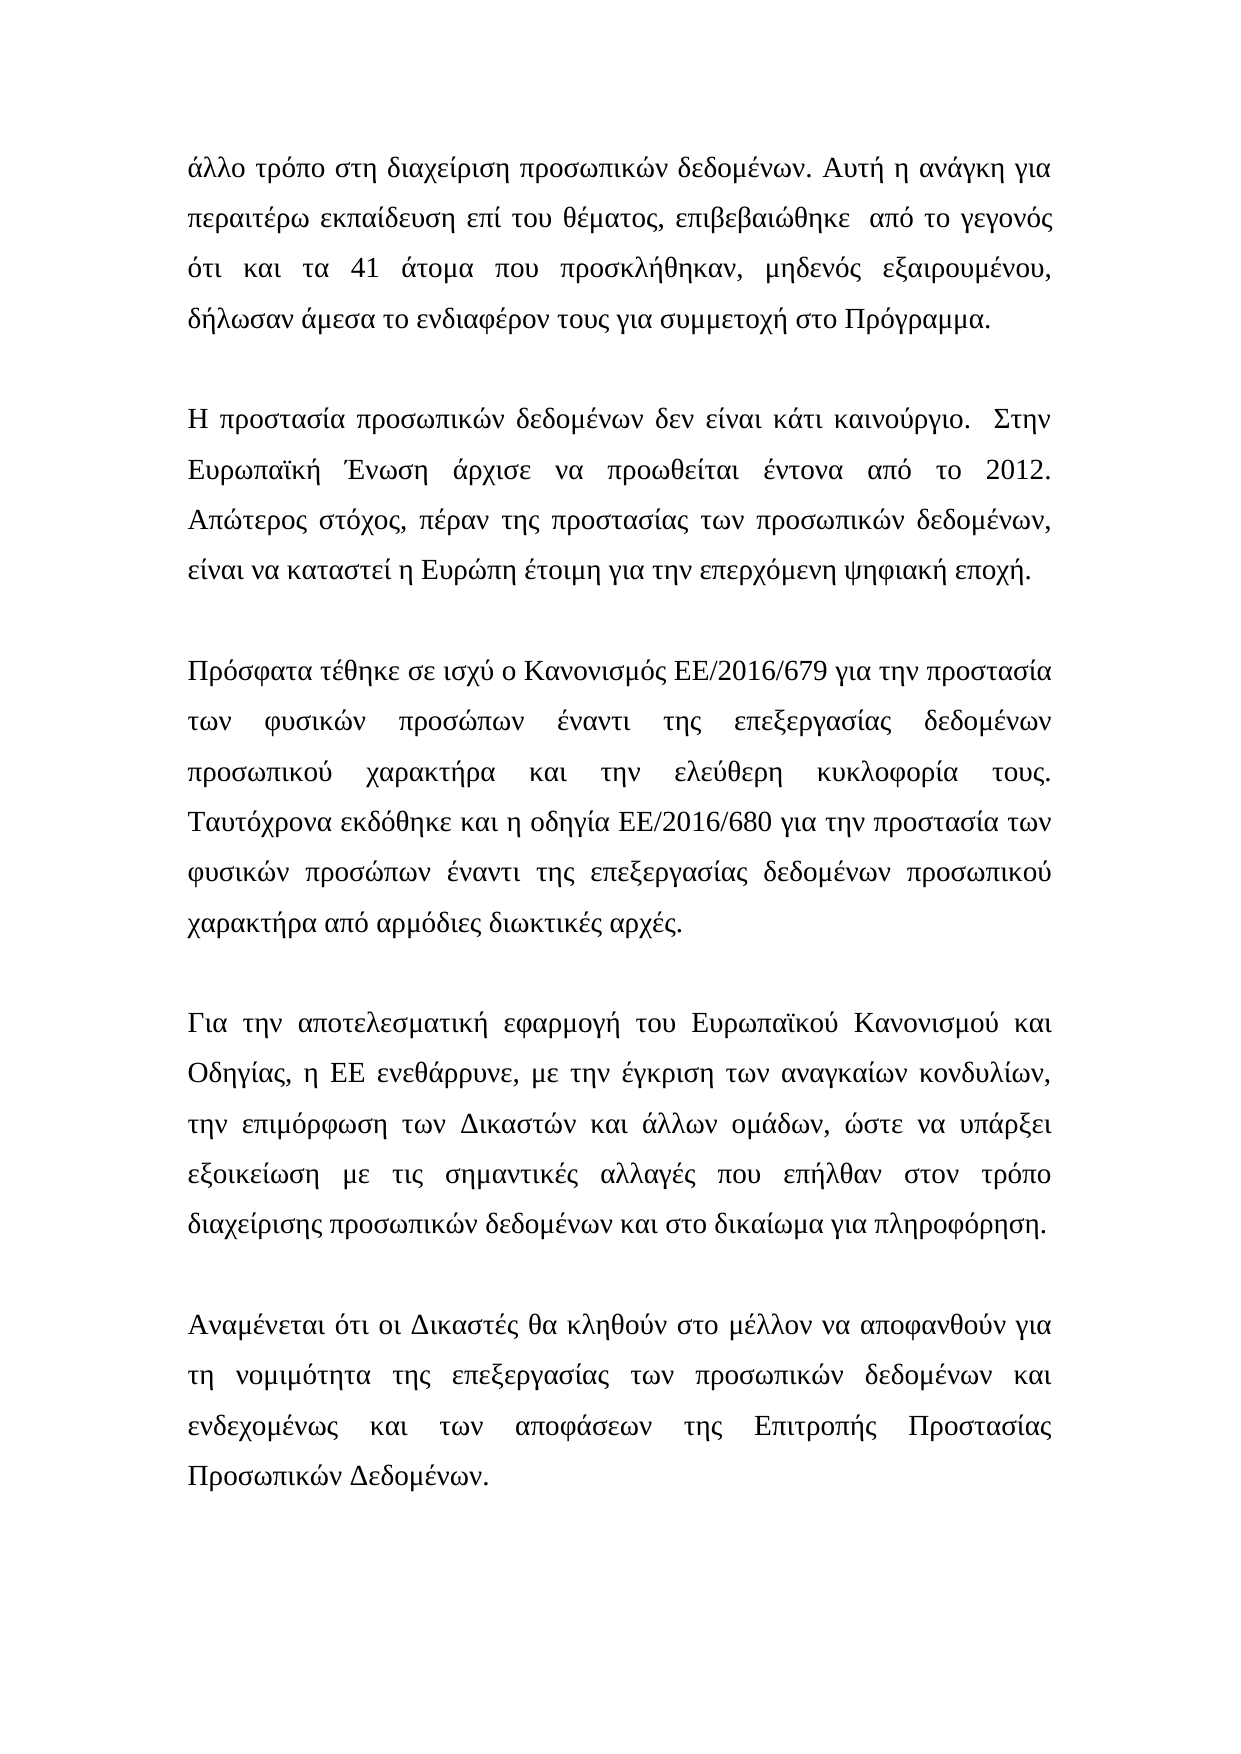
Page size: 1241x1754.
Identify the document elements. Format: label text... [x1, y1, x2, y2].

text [187, 150, 1053, 334]
text Αναμένεται ότι οι Δικαστές θα κληθούν στο μέλλον να αποφανθούν για τη νομιμότητα της επεξεργασίας των προσωπικών δεδομένων και ενδεχομένως και των αποφάσεων της Επιτροπής Προστασίας Προσωπικών Δεδομένων. [187, 1307, 1053, 1492]
text Πρόσφατα τέθηκε σε ισχύ ο Κανονισμός ΕΕ/2016/679 για την προστασία των φυσικών προσώπων έναντι της επεξεργασίας δεδομένων προσωπικού χαρακτήρα και την ελεύθερη κυκλοφορία τους. Ταυτόχρονα εκδόθηκε και η οδηγία ΕΕ/2016/680 για την προστασία των φυσικών προσώπων έναντι της επεξεργασίας δεδομένων προσωπικού χαρακτήρα από αρμόδιες διωκτικές αρχές. [187, 653, 1053, 938]
text Για την αποτελεσματική εφαρμογή του Ευρωπαϊκού Κανονισμού και Οδηγίας, η ΕΕ ενεθάρρυνε, με την έγκριση των αναγκαίων κονδυλίων, την επιμόρφωση των Δικαστών και άλλων ομάδων, ώστε να υπάρξει εξοικείωση με τις σημαντικές αλλαγές που επήλθαν στον τρόπο διαχείρισης προσωπικών δεδομένων και στο δικαίωμα για πληροφόρηση. [187, 1005, 1053, 1240]
text Η προστασία προσωπικών δεδομένων δεν είναι κάτι καινούργιο. Στην Ευρωπαϊκή Ένωση άρχισε να προωθείται έντονα από το 2012. Απώτερος στόχος, πέραν της προστασίας των προσωπικών δεδομένων, είναι να καταστεί η Ευρώπη έτοιμη για την επερχόμενη ψηφιακή εποχή. [187, 402, 1053, 586]
